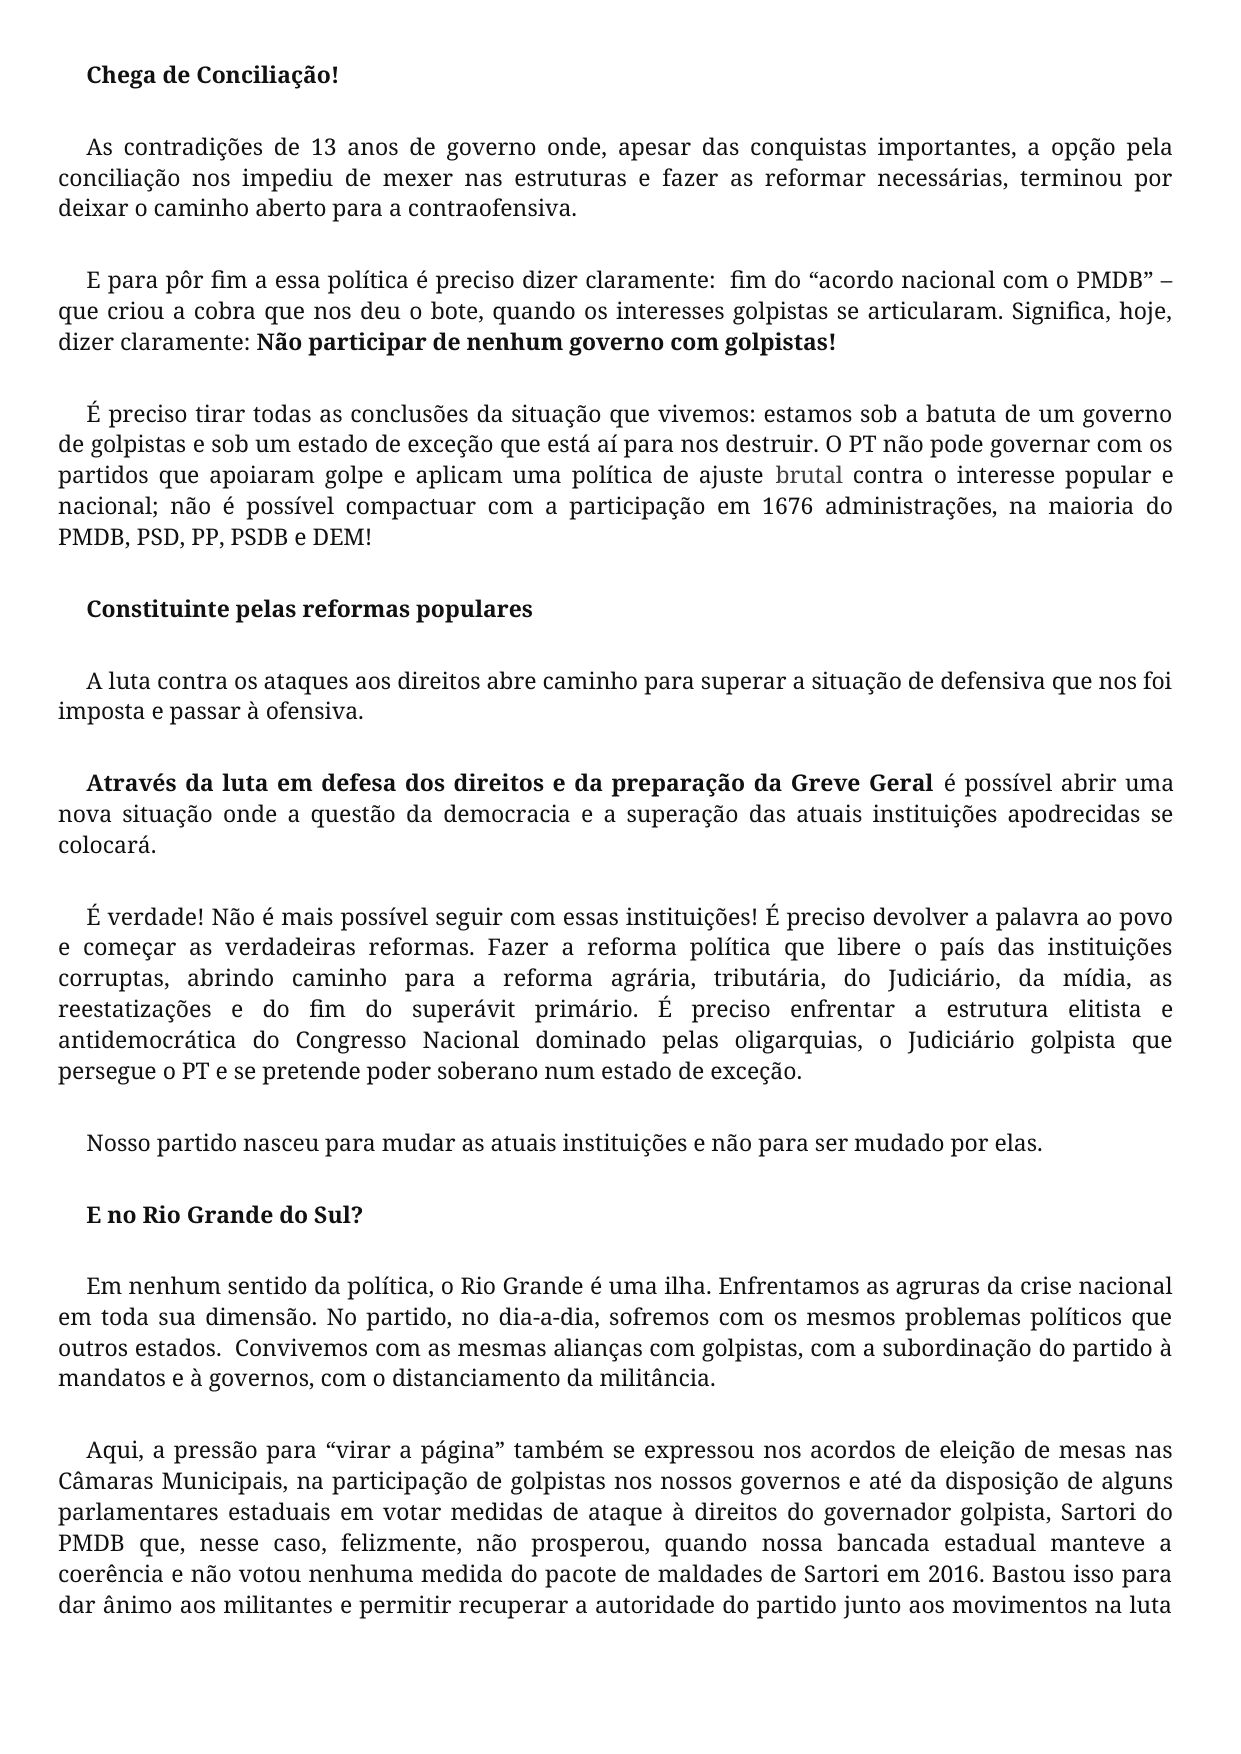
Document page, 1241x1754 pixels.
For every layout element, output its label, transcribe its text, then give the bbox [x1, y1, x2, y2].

text Nosso partido nasceu para mudar as atuais instituições e não para ser mudado por elas. [58, 1127, 1174, 1158]
text As contradições de 13 anos de governo onde, apesar das conquistas importantes, a opção pela conciliação nos impediu de mexer nas estruturas e fazer as reformar necessárias, terminou por deixar o caminho aberto para a contraofensiva. [58, 131, 1174, 224]
text Chega de Conciliação! [58, 59, 1174, 90]
text Em nenhum sentido da política, o Rio Grande é uma ilha. Enfrentamos as agruras da crise nacional em toda sua dimensão. No partido, no dia-a-dia, sofremos com os mesmos problemas políticos que outros estados. Convivemos com as mesmas alianças com golpistas, com a subordinação do partido à mandatos e à governos, com o distanciamento da militância. [58, 1270, 1174, 1394]
text E para pôr fim a essa política é preciso dizer claramente: fim do “acordo nacional com o PMDB” – que criou a cobra que nos deu o bote, quando os interesses golpistas se articularam. Significa, hoje, dizer claramente: Não participar de nenhum governo com golpistas! [58, 264, 1174, 357]
text A luta contra os ataques aos direitos abre caminho para superar a situação de defensiva que nos foi imposta e passar à ofensiva. [58, 664, 1174, 726]
text É preciso tirar todas as conclusões da situação que vivemos: estamos sob a batuta de um governo de golpistas e sob um estado de exceção que está aí para nos destruir. O PT não pode governar com os partidos que apoiaram golpe e aplicam uma política de ajuste brutal contra o interesse popular e nacional; não é possível compactuar com a participação em 1676 administrações, na maioria do PMDB, PSD, PP, PSDB e DEM! [58, 398, 1174, 552]
text Constituinte pelas reformas populares [58, 593, 1174, 624]
text E no Rio Grande do Sul? [58, 1198, 1174, 1229]
text É verdade! Não é mais possível seguir com essas instituições! É preciso devolver a palavra ao povo e começar as verdadeiras reformas. Fazer a reforma política que libere o país das instituições corruptas, abrindo caminho para a reforma agrária, tributária, do Judiciário, da mídia, as reestatizações e do fim do superávit primário. É preciso enfrentar a estrutura elitista e antidemocrática do Congresso Nacional dominado pelas oligarquias, o Judiciário golpista que persegue o PT e se pretende poder soberano num estado de exceção. [58, 901, 1174, 1086]
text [58, 1434, 1174, 1620]
text Através da luta em defesa dos direitos e da preparação da Greve Geral é possível abrir uma nova situação onde a questão da democracia e a superação das atuais instituições apodrecidas se colocará. [58, 767, 1174, 860]
